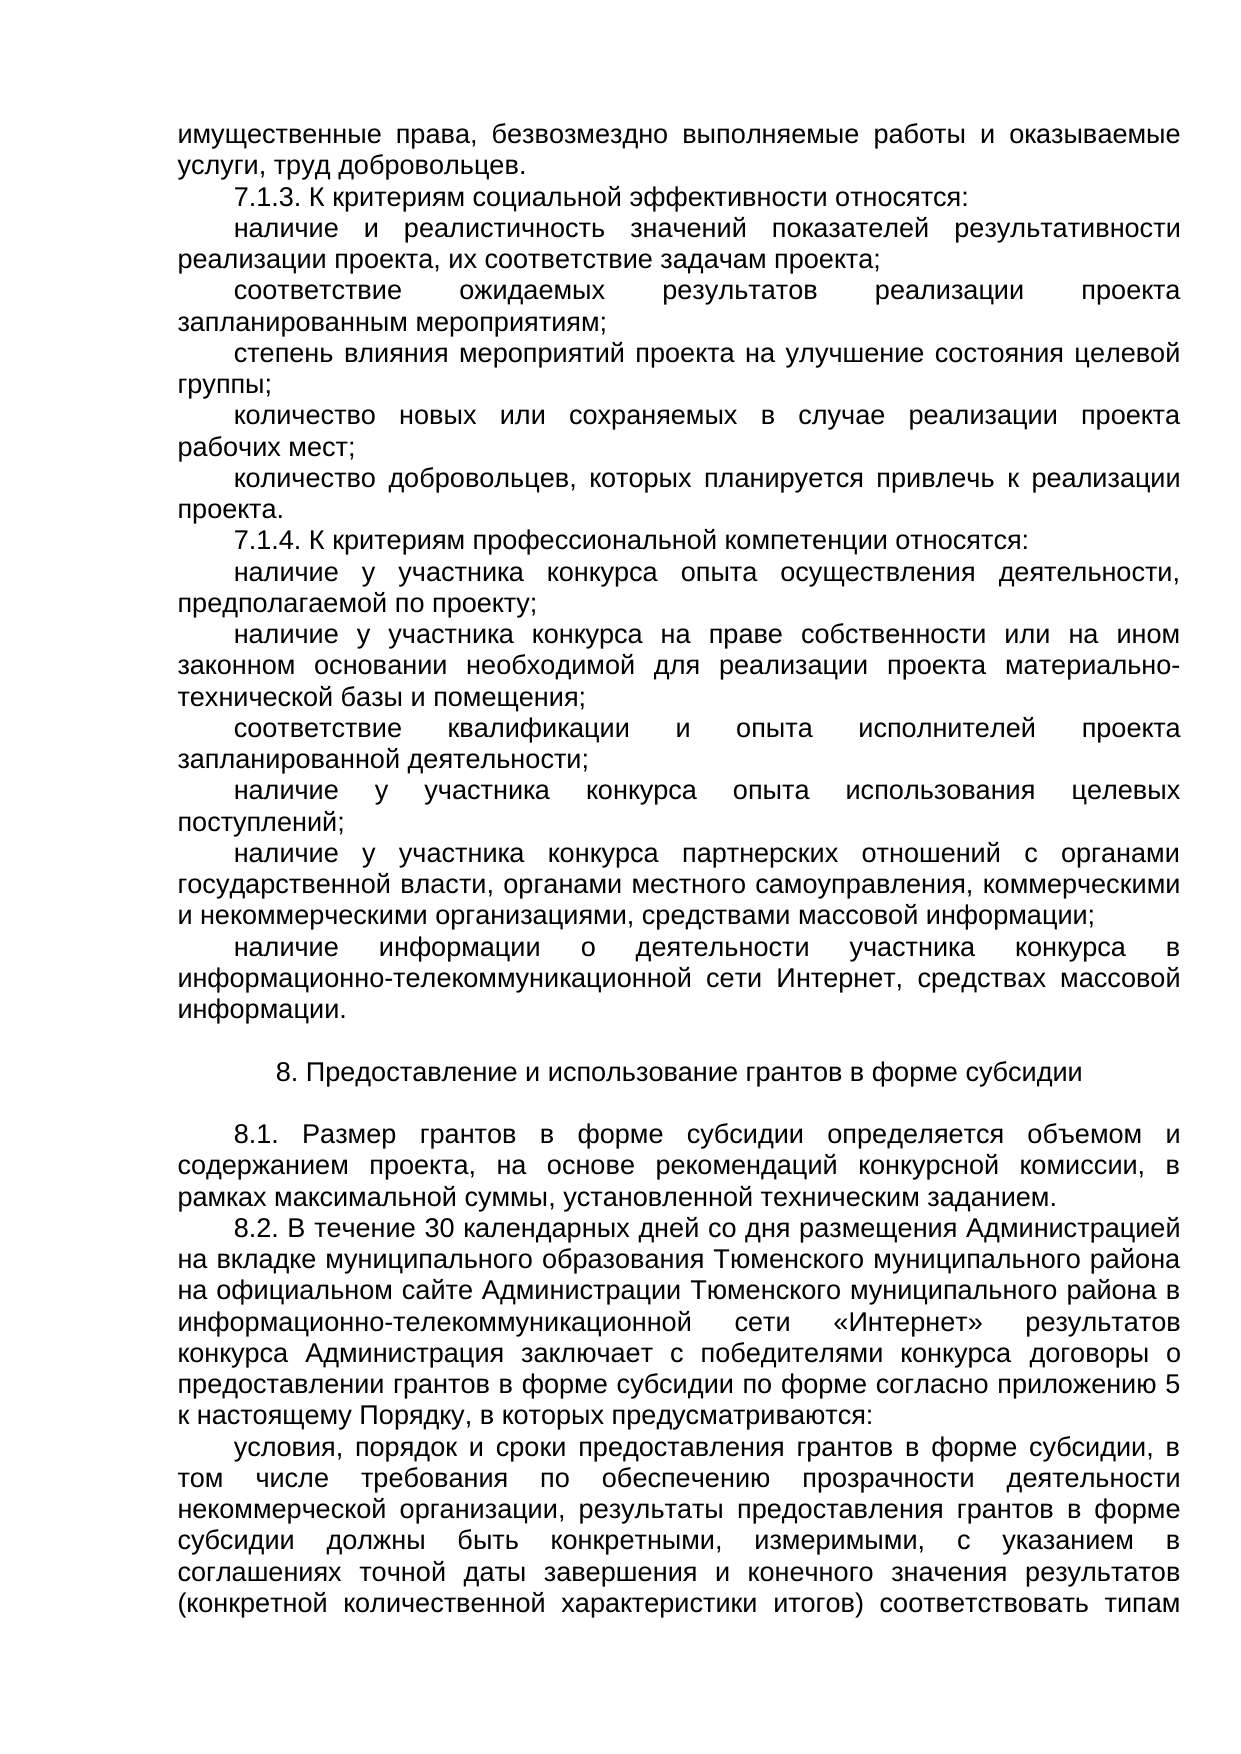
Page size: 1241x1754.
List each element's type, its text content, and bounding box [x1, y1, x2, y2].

text наличие информации о деятельности участника конкурса в информационно-телекоммуникационной сети Интернет, средствах массовой информации. [177, 931, 1181, 1024]
text наличие у участника конкурса на праве собственности или на ином законном основании необходимой для реализации проекта материально-технической базы и помещения; [177, 618, 1181, 712]
text 7.1.4. К критериям профессиональной компетенции относятся: [177, 524, 1181, 556]
text наличие и реалистичность значений показателей результативности реализации проекта, их соответствие задачам проекта; [177, 212, 1181, 274]
text количество новых или сохраняемых в случае реализации проекта рабочих мест; [177, 399, 1181, 462]
text 8. Предоставление и использование грантов в форме субсидии [177, 1056, 1181, 1087]
text наличие у участника конкурса опыта осуществления деятельности, предполагаемой по проекту; [177, 556, 1181, 618]
text степень влияния мероприятий проекта на улучшение состояния целевой группы; [177, 337, 1181, 399]
text наличие у участника конкурса партнерских отношений с органами государственной власти, органами местного самоуправления, коммерческими и некоммерческими организациями, средствами массовой информации; [177, 837, 1181, 931]
text 8.2. В течение 30 календарных дней со дня размещения Администрацией на вкладке муниципального образования Тюменского муниципального района на официальном сайте Администрации Тюменского муниципального района в информационно-телекоммуникационной сети «Интернет» результатов конкурса Администрация заключает с победителями конкурса договоры о предоставлении грантов в форме субсидии по форме согласно приложению 5 к настоящему Порядку, в которых предусматриваются: [177, 1212, 1181, 1431]
text наличие у участника конкурса опыта использования целевых поступлений; [177, 774, 1181, 837]
text 7.1.3. К критериям социальной эффективности относятся: [177, 181, 1181, 212]
text 8.1. Размер грантов в форме субсидии определяется объемом и содержанием проекта, на основе рекомендаций конкурсной комиссии, в рамках максимальной суммы, установленной техническим заданием. [177, 1118, 1181, 1212]
text соответствие ожидаемых результатов реализации проекта запланированным мероприятиям; [177, 274, 1181, 337]
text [177, 1431, 1181, 1618]
text соответствие квалификации и опыта исполнителей проекта запланированной деятельности; [177, 712, 1181, 774]
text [177, 118, 1181, 181]
text количество добровольцев, которых планируется привлечь к реализации проекта. [177, 462, 1181, 524]
